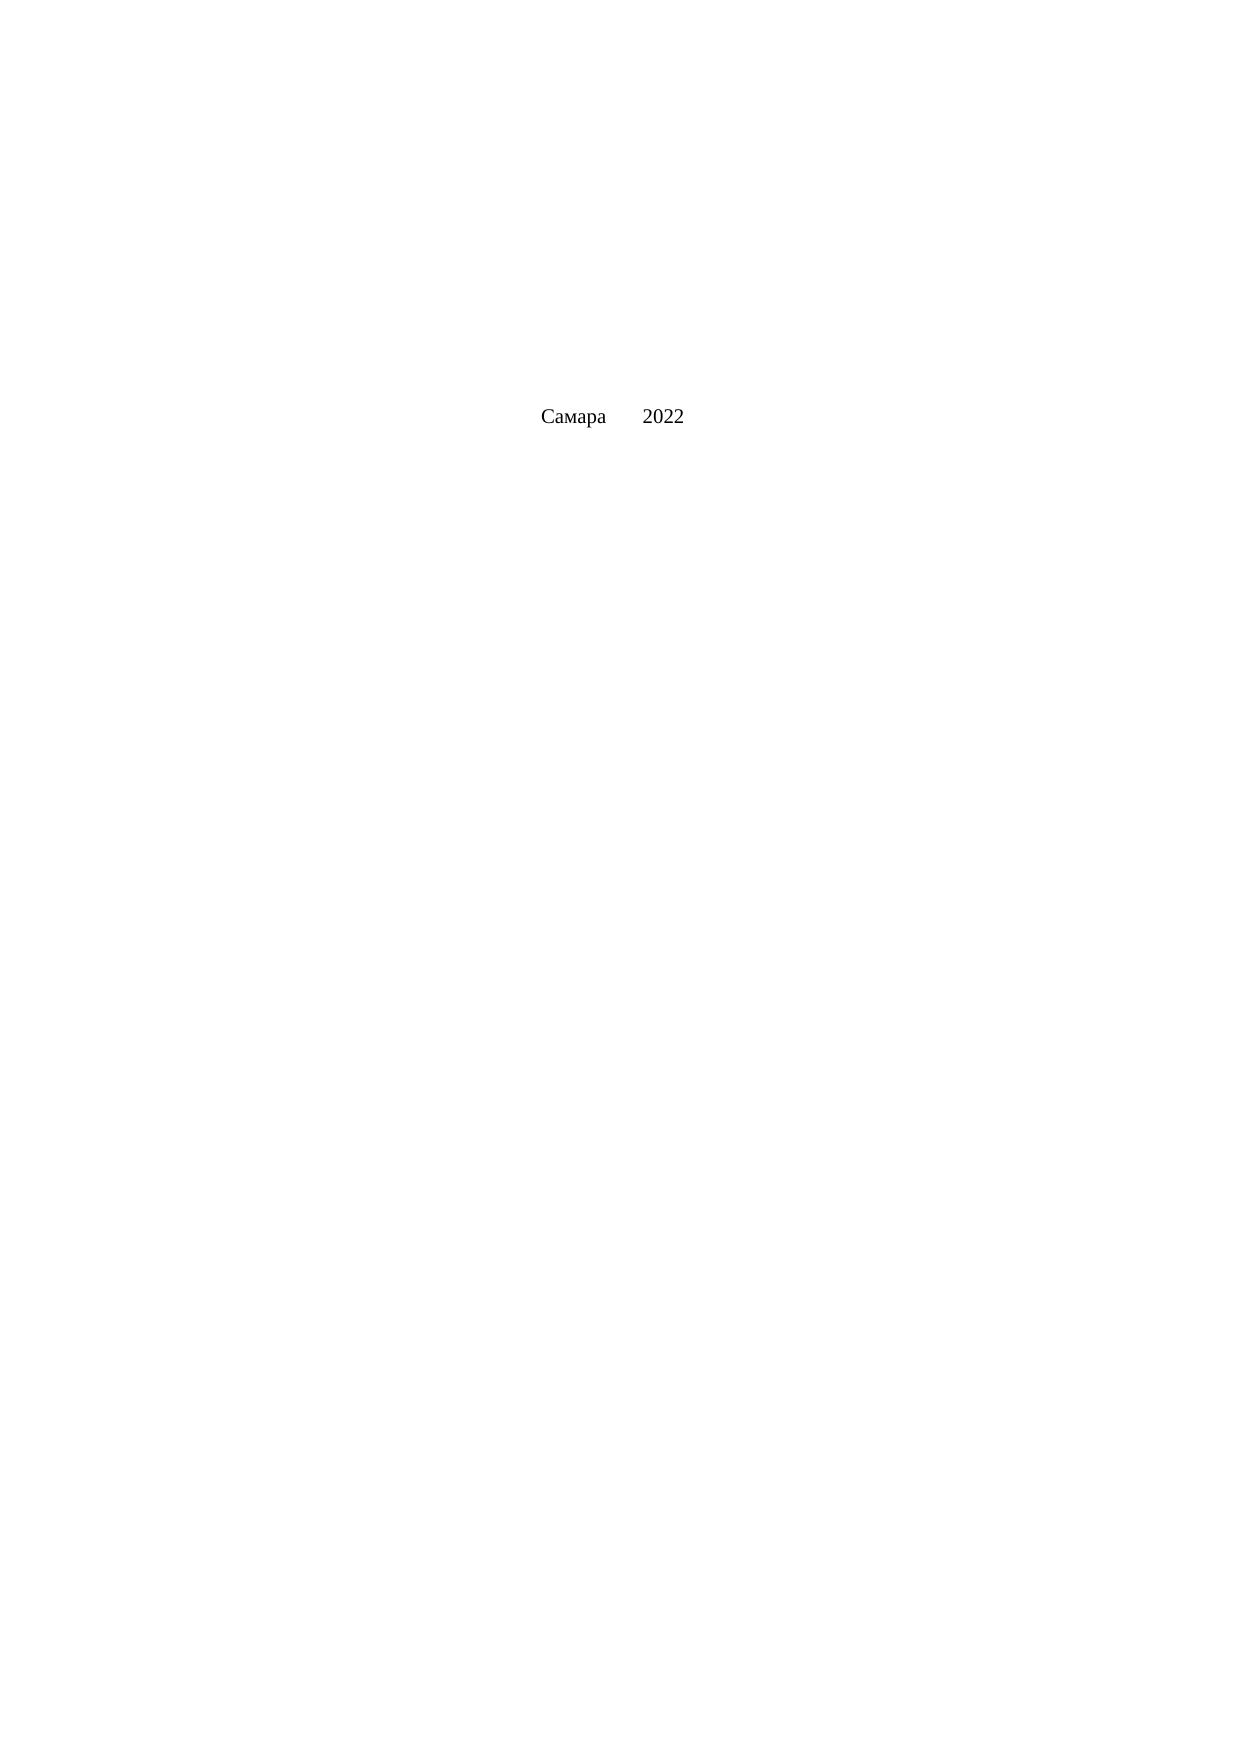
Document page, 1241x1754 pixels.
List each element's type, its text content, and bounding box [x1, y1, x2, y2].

text Самара 2022 [77, 404, 1148, 428]
